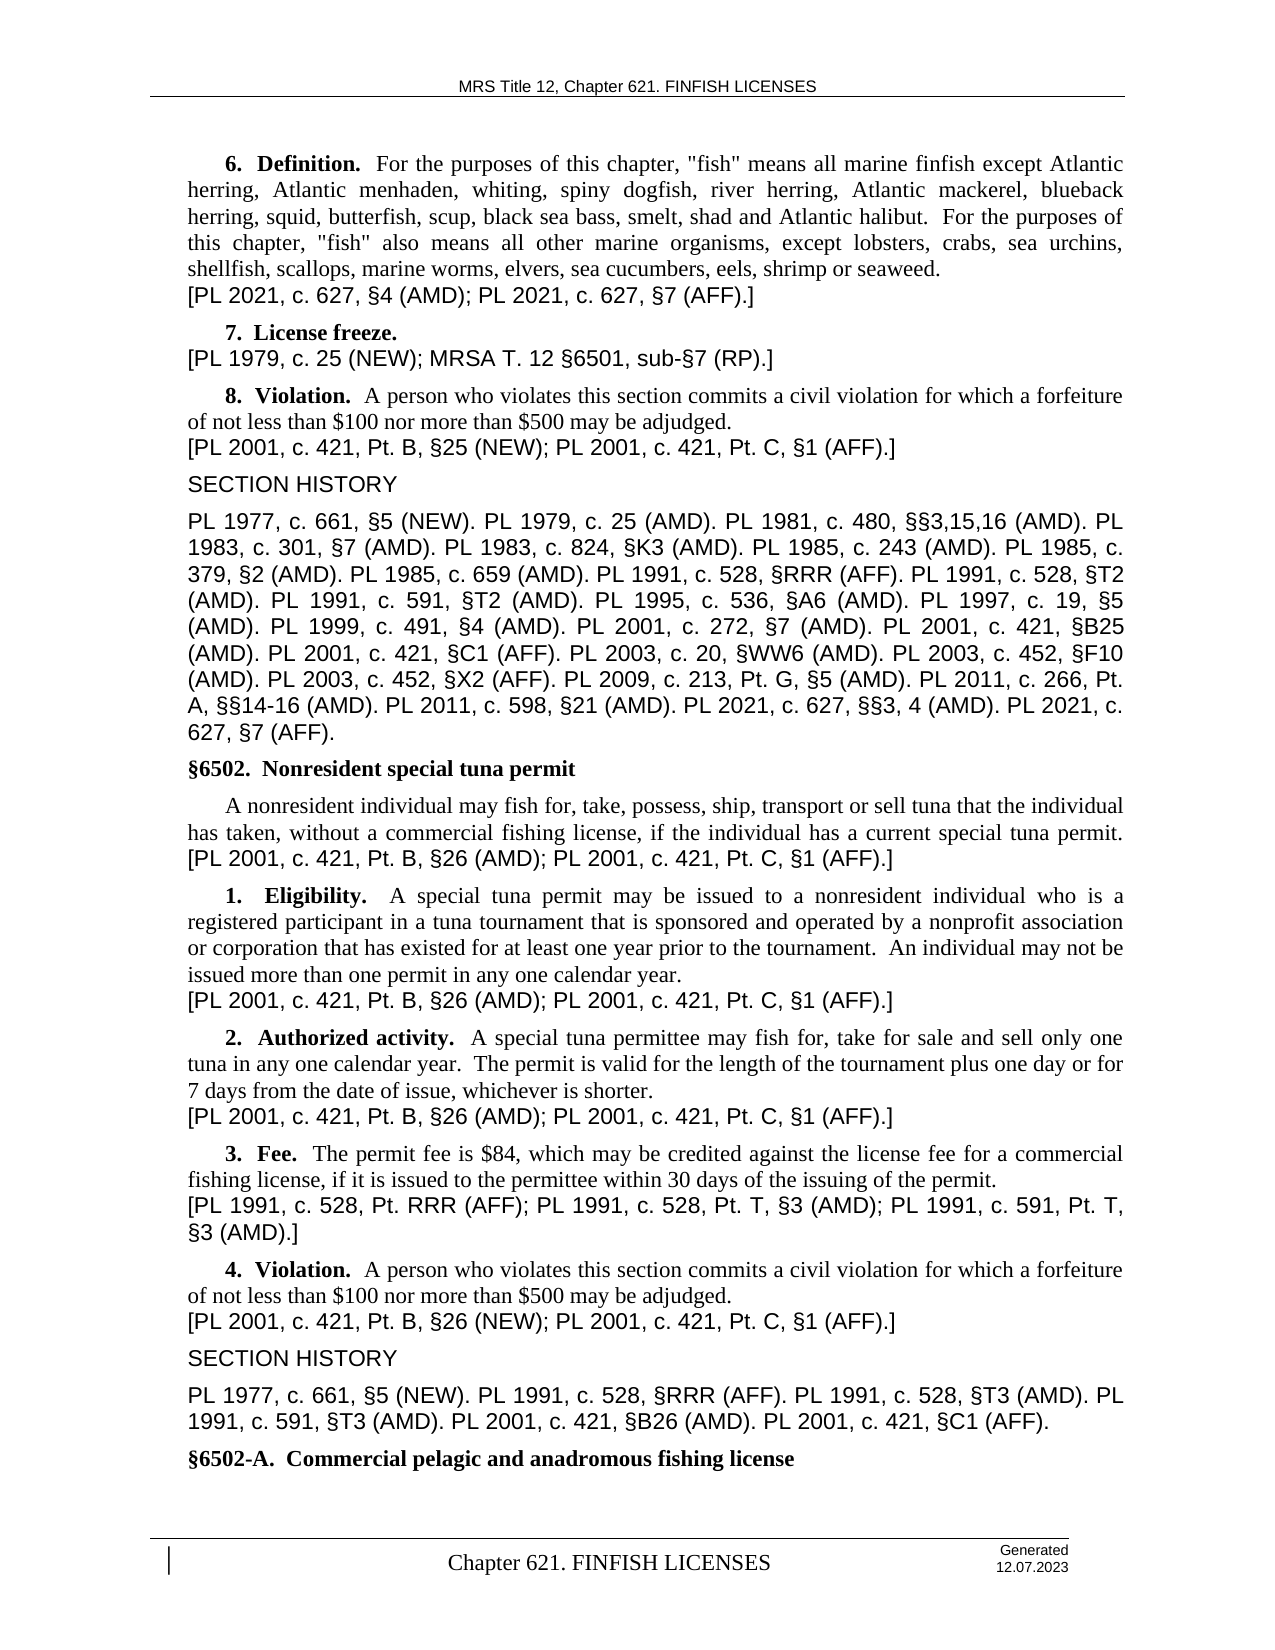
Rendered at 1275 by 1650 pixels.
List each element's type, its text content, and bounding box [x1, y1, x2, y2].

text PL 1977, c. 661, §5 (NEW). PL 1991, c. 528, §RRR (AFF). PL 1991, c. 528, §T3 (AMD). PL 1991, c. 591, §T3 (AMD). PL 2001, c. 421, §B26 (AMD). PL 2001, c. 421, §C1 (AFF). [187, 1382, 1125, 1434]
text 3. Fee. The permit fee is $84, which may be credited against the license fee for a commercial fishing license, if it is issued to the permittee within 30 days of the issuing of the permit. [187, 1140, 1125, 1192]
text [PL 2001, c. 421, Pt. B, §26 (NEW); PL 2001, c. 421, Pt. C, §1 (AFF).] [187, 1308, 1125, 1335]
text 2. Authorized activity. A special tuna permittee may fish for, take for sale and sell only one tuna in any one calendar year. The permit is valid for the length of the tournament plus one day or for 7 days from the date of issue, whichever is shorter. [187, 1024, 1125, 1103]
text 4. Violation. A person who violates this section commits a civil violation for which a forfeiture of not less than $100 nor more than $500 may be adjudged. [187, 1256, 1125, 1308]
text PL 1977, c. 661, §5 (NEW). PL 1979, c. 25 (AMD). PL 1981, c. 480, §§3,15,16 (AMD). PL 1983, c. 301, §7 (AMD). PL 1983, c. 824, §K3 (AMD). PL 1985, c. 243 (AMD). PL 1985, c. 379, §2 (AMD). PL 1985, c. 659 (AMD). PL 1991, c. 528, §RRR (AFF). PL 1991, c. 528, §T2 (AMD). PL 1991, c. 591, §T2 (AMD). PL 1995, c. 536, §A6 (AMD). PL 1997, c. 19, §5 (AMD). PL 1999, c. 491, §4 (AMD). PL 2001, c. 272, §7 (AMD). PL 2001, c. 421, §B25 (AMD). PL 2001, c. 421, §C1 (AFF). PL 2003, c. 20, §WW6 (AMD). PL 2003, c. 452, §F10 (AMD). PL 2003, c. 452, §X2 (AFF). PL 2009, c. 213, Pt. G, §5 (AMD). PL 2011, c. 266, Pt. A, §§14-16 (AMD). PL 2011, c. 598, §21 (AMD). PL 2021, c. 627, §§3, 4 (AMD). PL 2021, c. 627, §7 (AFF). [187, 508, 1125, 745]
text 7. License freeze. [187, 318, 1125, 345]
text [PL 1979, c. 25 (NEW); MRSA T. 12 §6501, sub-§7 (RP).] [187, 345, 1125, 371]
text [PL 2001, c. 421, Pt. B, §26 (AMD); PL 2001, c. 421, Pt. C, §1 (AFF).] [187, 1103, 1125, 1129]
text [PL 1991, c. 528, Pt. RRR (AFF); PL 1991, c. 528, Pt. T, §3 (AMD); PL 1991, c. 591, Pt. T, §3 (AMD).] [187, 1192, 1125, 1245]
text §6502. Nonresident special tuna permit [187, 756, 1125, 782]
text 6. Definition. For the purposes of this chapter, "fish" means all marine finfish except Atlantic herring, Atlantic menhaden, whiting, spiny dogfish, river herring, Atlantic mackerel, blueback herring, squid, butterfish, scup, black sea bass, smelt, shad and Atlantic halibut. For the purposes of this chapter, "fish" also means all other marine organisms, except lobsters, crabs, sea urchins, shellfish, scallops, marine worms, elvers, sea cucumbers, eels, shrimp or seaweed. [187, 150, 1125, 282]
text [PL 2001, c. 421, Pt. B, §26 (AMD); PL 2001, c. 421, Pt. C, §1 (AFF).] [187, 987, 1125, 1013]
text [PL 2001, c. 421, Pt. B, §25 (NEW); PL 2001, c. 421, Pt. C, §1 (AFF).] [187, 434, 1125, 461]
text [PL 2021, c. 627, §4 (AMD); PL 2021, c. 627, §7 (AFF).] [187, 282, 1125, 308]
text §6502-A. Commercial pelagic and anadromous fishing license [187, 1445, 1125, 1471]
text A nonresident individual may fish for, take, possess, ship, transport or sell tuna that the individual has taken, without a commercial fishing license, if the individual has a current special tuna permit. [PL 2001, c. 421, Pt. B, §26 (AMD); PL 2001, c. 421, Pt. C, §1 (AFF).] [187, 792, 1125, 871]
text SECTION HISTORY [187, 471, 1125, 497]
text 8. Violation. A person who violates this section commits a civil violation for which a forfeiture of not less than $100 nor more than $500 may be adjudged. [187, 382, 1125, 434]
text SECTION HISTORY [187, 1345, 1125, 1371]
text 1. Eligibility. A special tuna permit may be issued to a nonresident individual who is a registered participant in a tuna tournament that is sponsored and operated by a nonprofit association or corporation that has existed for at least one year prior to the tournament. An individual may not be issued more than one permit in any one calendar year. [187, 882, 1125, 987]
